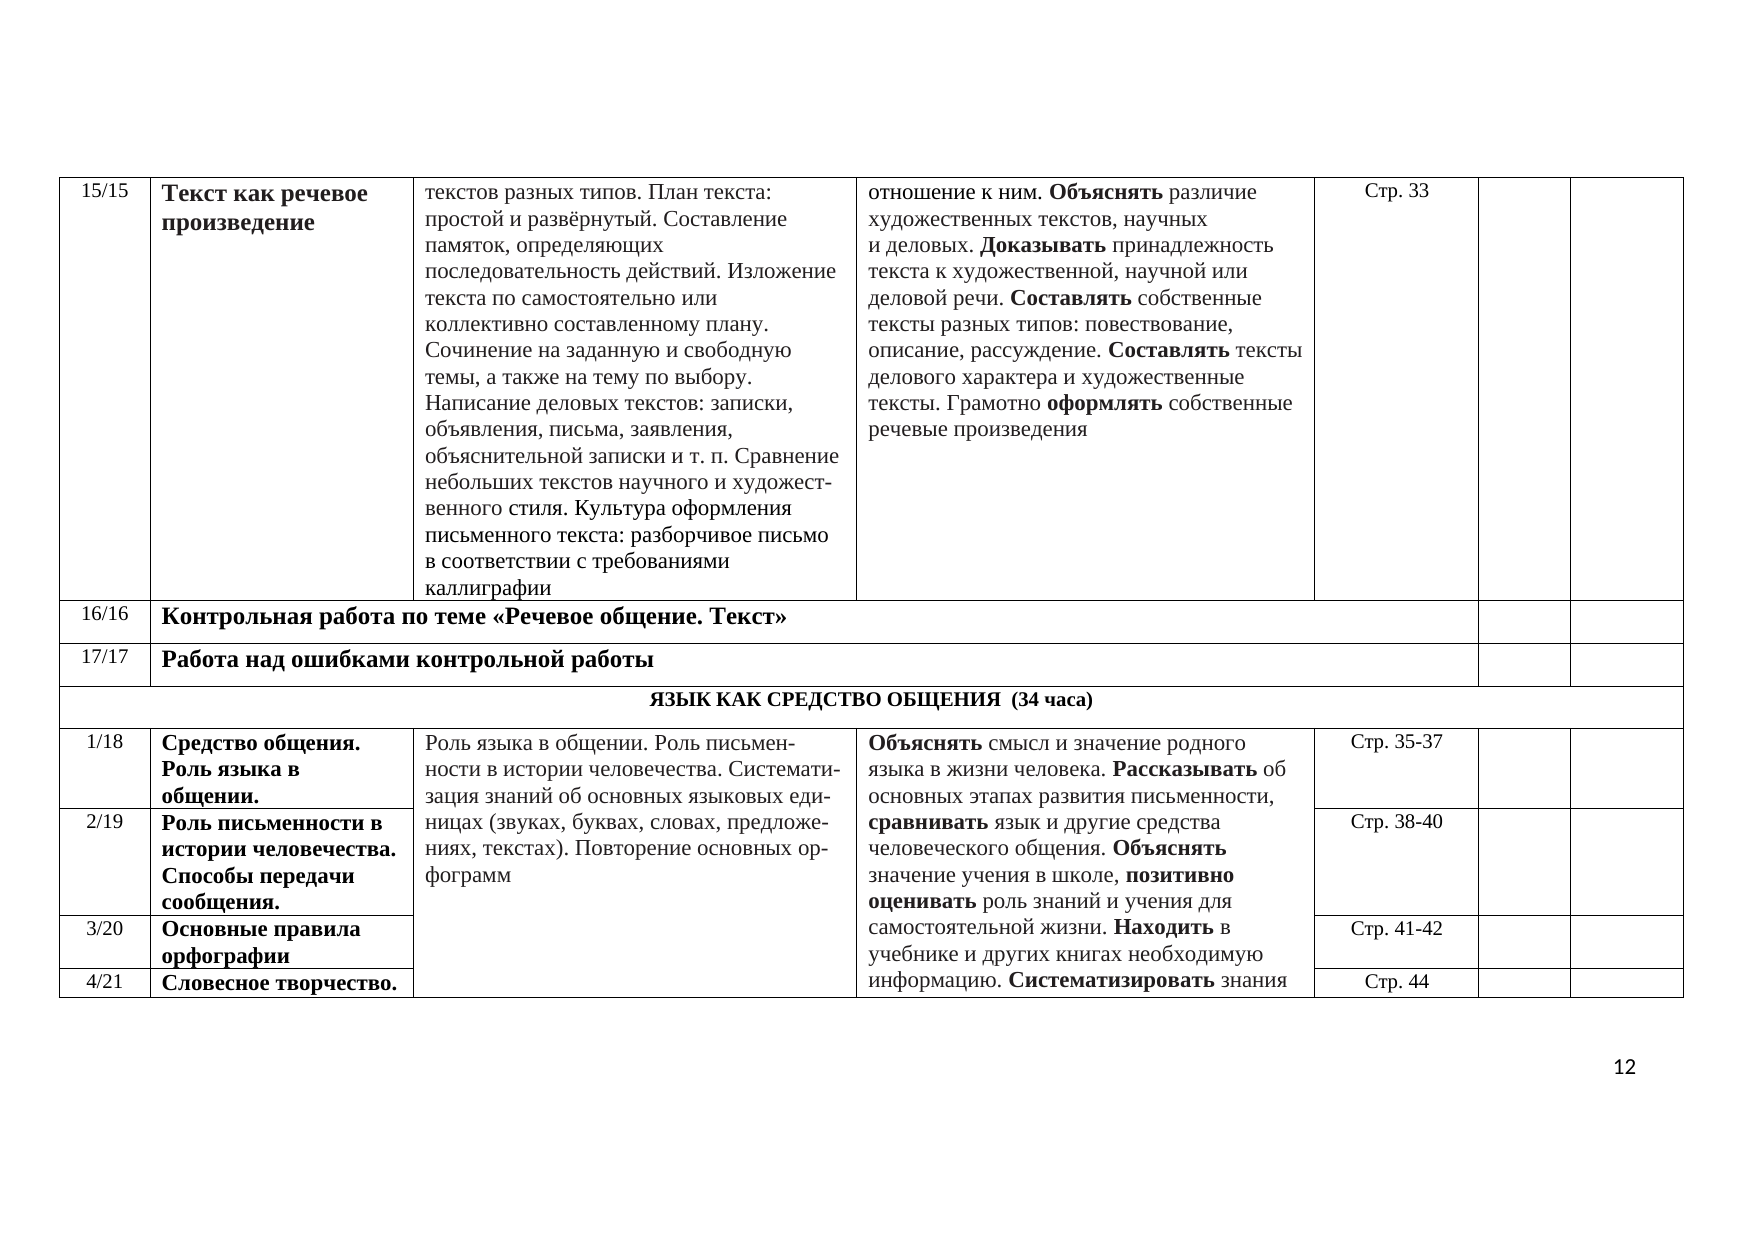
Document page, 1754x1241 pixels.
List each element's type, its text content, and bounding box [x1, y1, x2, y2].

table_cell Текст как речевое произведение [151, 178, 413, 600]
table_cell [1479, 969, 1570, 997]
table_cell [1571, 601, 1683, 643]
table_cell 15/15 [60, 178, 150, 600]
table_cell Роль письменности в истории человечества. Способы передачи сообщения. [151, 809, 413, 914]
table_cell 17/17 [60, 644, 150, 686]
table_cell 16/16 [60, 601, 150, 643]
table_cell Стр. 33 [1315, 178, 1478, 600]
table_cell 3/20 [60, 916, 150, 968]
table_cell Контрольная работа по теме «Речевое общение. Текст» [151, 601, 1478, 643]
table_cell Основные правила орфографии [151, 916, 413, 968]
table_cell Стр. 41-42 [1315, 916, 1478, 968]
table_cell Средство общения. Роль языка в общении. [151, 729, 413, 808]
table_cell 2/19 [60, 809, 150, 914]
table_cell [1479, 178, 1570, 600]
table_cell [1479, 644, 1570, 686]
table_cell Работа над ошибками контрольной работы [151, 644, 1478, 686]
table_cell Роль языка в общении. Роль письмен- ности в истории человечества. Системати- зация знаний об основных языковых еди- ницах (звуках, буквах, словах, предложе- ниях, текстах). Повторение основных ор- фограмм [414, 729, 856, 997]
table_cell 4/21 [60, 969, 150, 997]
table_cell ЯЗЫК КАК СРЕДСТВО ОБЩЕНИЯ (34 часа) [60, 687, 1683, 728]
table_cell [1479, 729, 1570, 808]
table_cell [1479, 601, 1570, 643]
table_cell [1571, 644, 1683, 686]
table_cell [1571, 969, 1683, 997]
table_cell [1479, 809, 1570, 914]
table_cell Стр. 35-37 [1315, 729, 1478, 808]
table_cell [151, 969, 413, 997]
table_cell [1571, 729, 1683, 808]
table_cell [1571, 178, 1683, 600]
table_cell [1571, 916, 1683, 968]
table_cell Стр. 44 [1315, 969, 1478, 997]
table_cell 1/18 [60, 729, 150, 808]
table_cell [1479, 916, 1570, 968]
table_cell [1571, 809, 1683, 914]
table_cell Объяснять смысл и значение родного языка в жизни человека. Рассказывать об основных этапах развития письменности, сравнивать язык и другие средства человеческого общения. Объяснять значение учения в школе, позитивно оценивать роль знаний и учения для самостоятельной жизни. Находить в учебнике и других книгах необходимую информацию. Систематизировать знания об основных языковых единицах (звуки, буквы, слова, предложения, тексты), давать определения основным языковым единицам. Находить в слове орфограмму и определять алгоритм её проверки [857, 729, 1314, 997]
table_cell Стр. 38-40 [1315, 809, 1478, 914]
